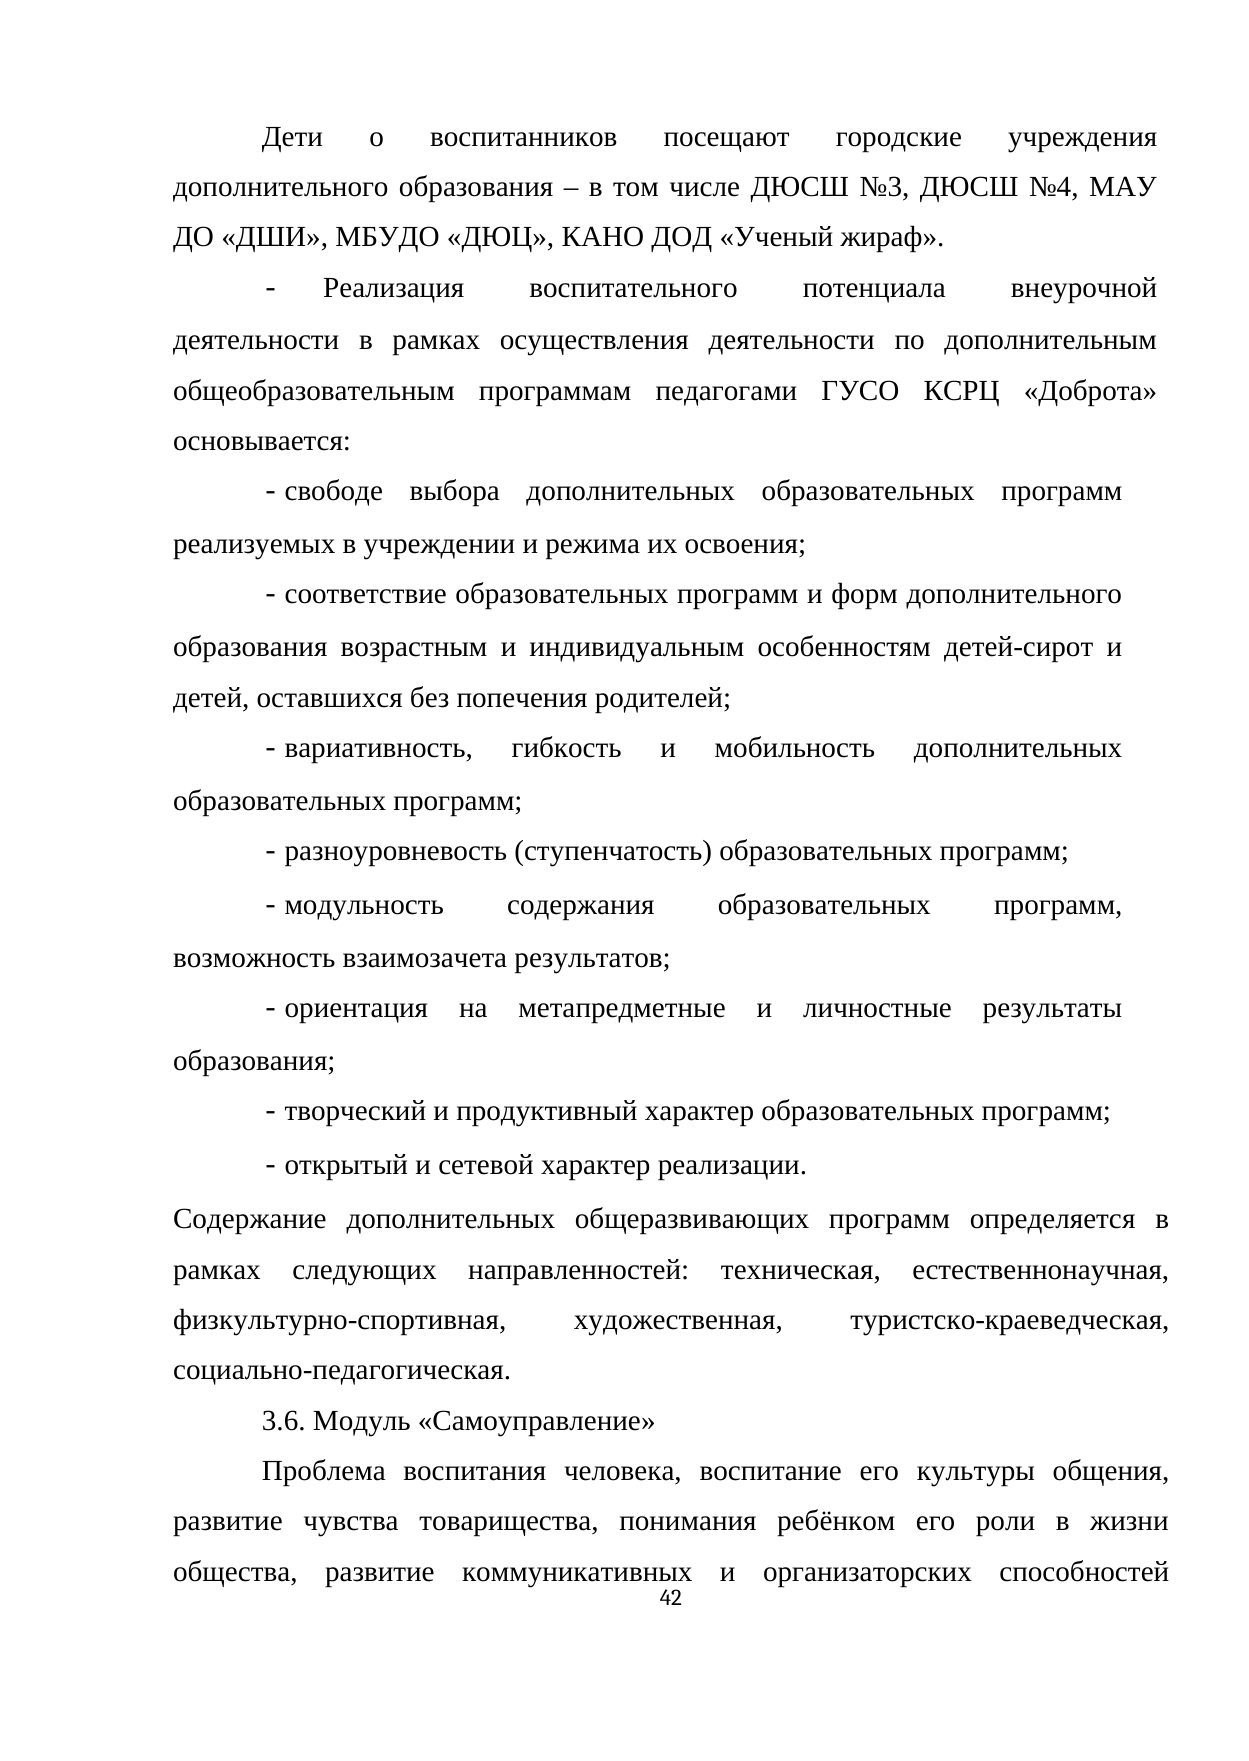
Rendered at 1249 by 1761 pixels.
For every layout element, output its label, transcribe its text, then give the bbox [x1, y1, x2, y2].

list ориентация на метапредметные и личностные результаты образования; [173, 990, 1123, 1077]
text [173, 1453, 1170, 1587]
list модульность содержания образовательных программ, возможность взаимозачета результатов; [173, 887, 1123, 973]
list открытый и сетевой характер реализации. [173, 1147, 1123, 1183]
list вариативность, гибкость и мобильность дополнительных образовательных программ; [173, 730, 1123, 816]
list свободе выбора дополнительных образовательных программ реализуемых в учреждении и режима их освоения; [173, 473, 1123, 560]
text Содержание дополнительных общеразвивающих программ определяется в рамках следующих направленностей: техническая, естественнонаучная, физкультурно-спортивная, художественная, туристско-краеведческая, социально-педагогическая. [173, 1202, 1170, 1386]
list разноуровневость (ступенчатость) образовательных программ; [173, 833, 1123, 869]
title Реализация воспитательного потенциала внеурочной деятельности в рамках осуществления деятельности по дополнительным общеобразовательным программам педагогами ГУСО КСРЦ «Доброта» основывается: [173, 270, 1158, 457]
list творческий и продуктивный характер образовательных программ; [173, 1093, 1123, 1129]
title Дети о воспитанников посещают городские учреждения дополнительного образования – в том числе ДЮСШ №3, ДЮСШ №4, МАУ ДО «ДШИ», МБУДО «ДЮЦ», КАНО ДОД «Ученый жираф». [173, 119, 1158, 253]
title 3.6. Модуль «Самоуправление» [173, 1403, 1158, 1436]
list соответствие образовательных программ и форм дополнительного образования возрастным и индивидуальным особенностям детей-сирот и детей, оставшихся без попечения родителей; [173, 577, 1123, 713]
